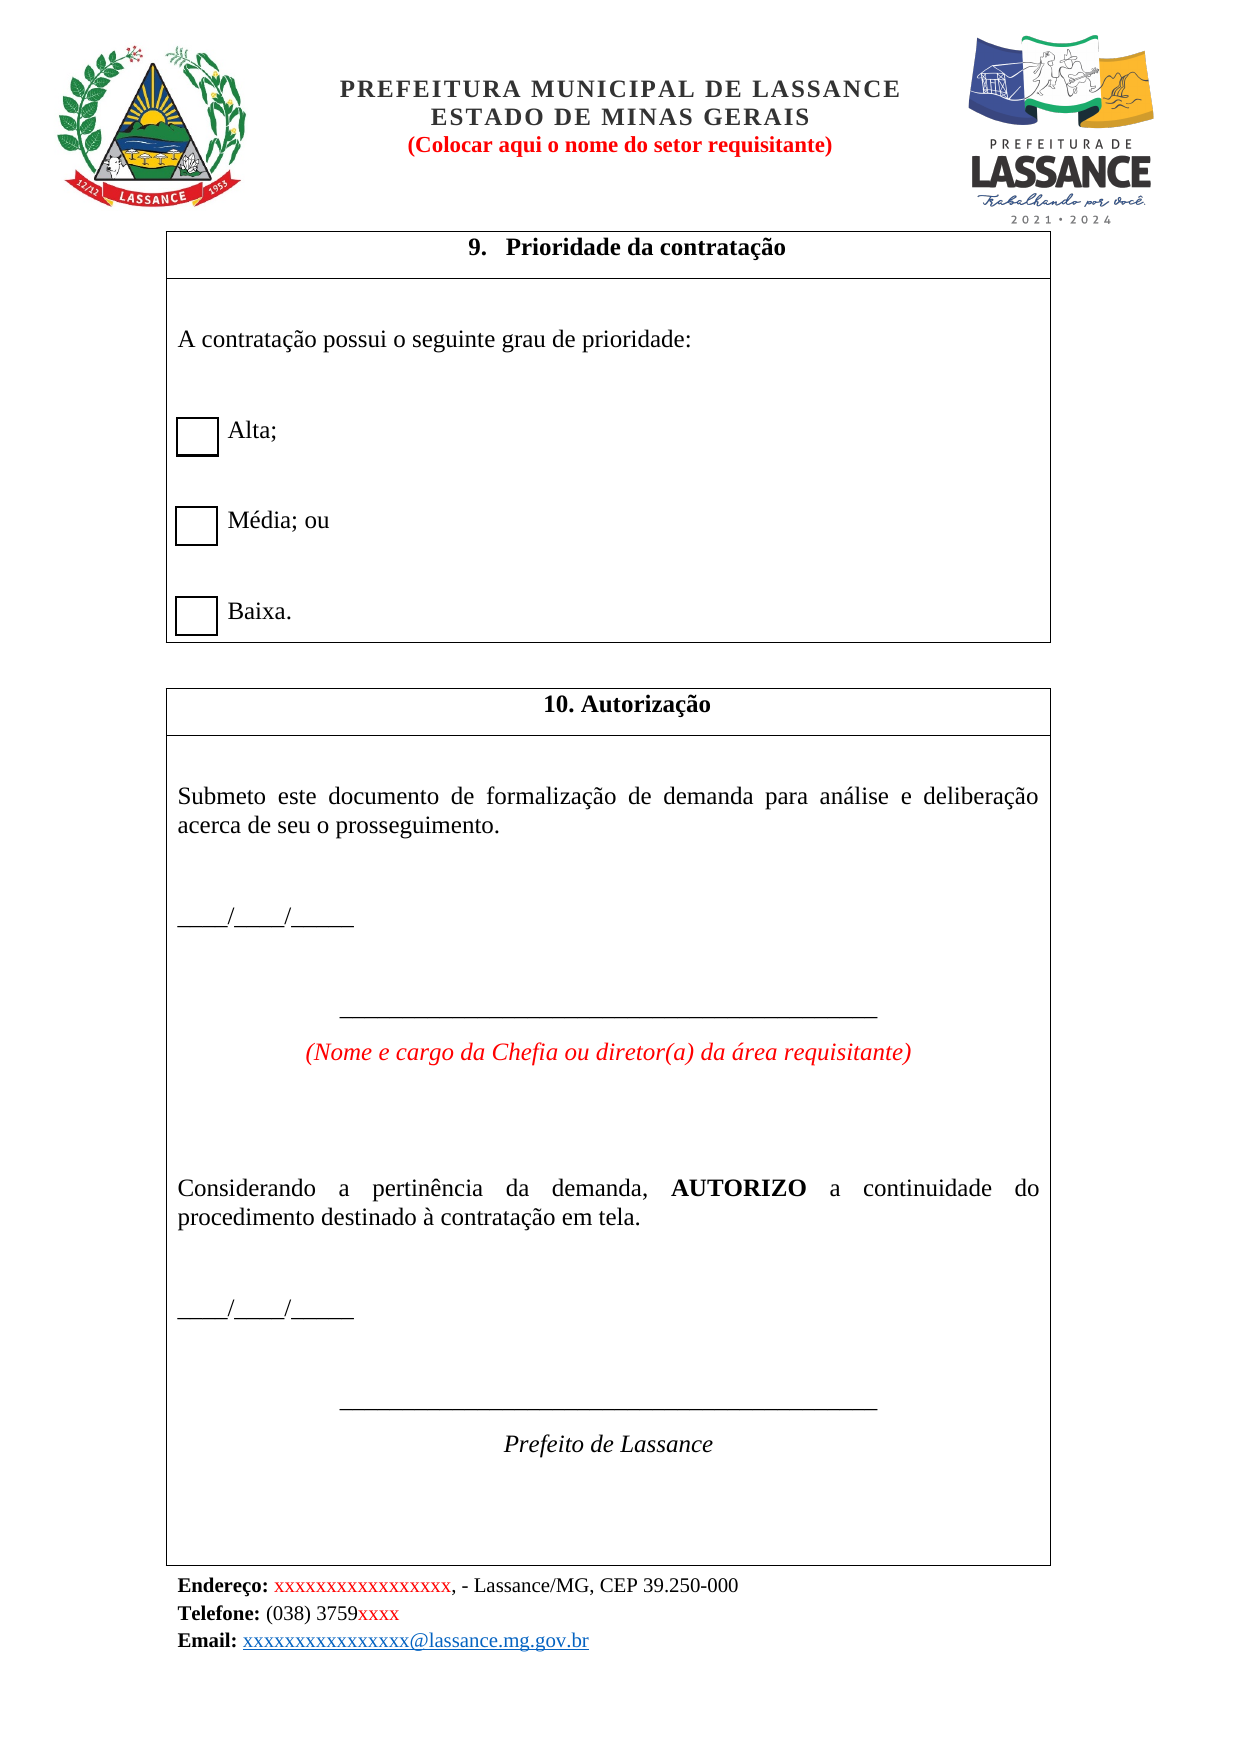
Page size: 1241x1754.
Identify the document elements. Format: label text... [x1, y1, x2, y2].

table_cell Submeto este documento de formalização de demanda para análise e deliberação acerca de seu o prosseguimento. ____/____/_____ ___________________________________________ (Nome e cargo da Chefia ou diretor(a) da área requisitante) Considerando a pertinência da demanda, AUTORIZO a continuidade do procedimento destinado à contratação em tela. ____/____/_____ ___________________________________________ Prefeito de Lassance [167, 736, 1050, 1565]
picture [968, 35, 1154, 224]
table_header Prioridade da contratação [167, 232, 1050, 277]
picture [53, 40, 249, 211]
table_cell A contratação possui o seguinte grau de prioridade: Alta; Média; ou Baixa. [167, 279, 1050, 642]
table_header Autorização [167, 689, 1050, 735]
